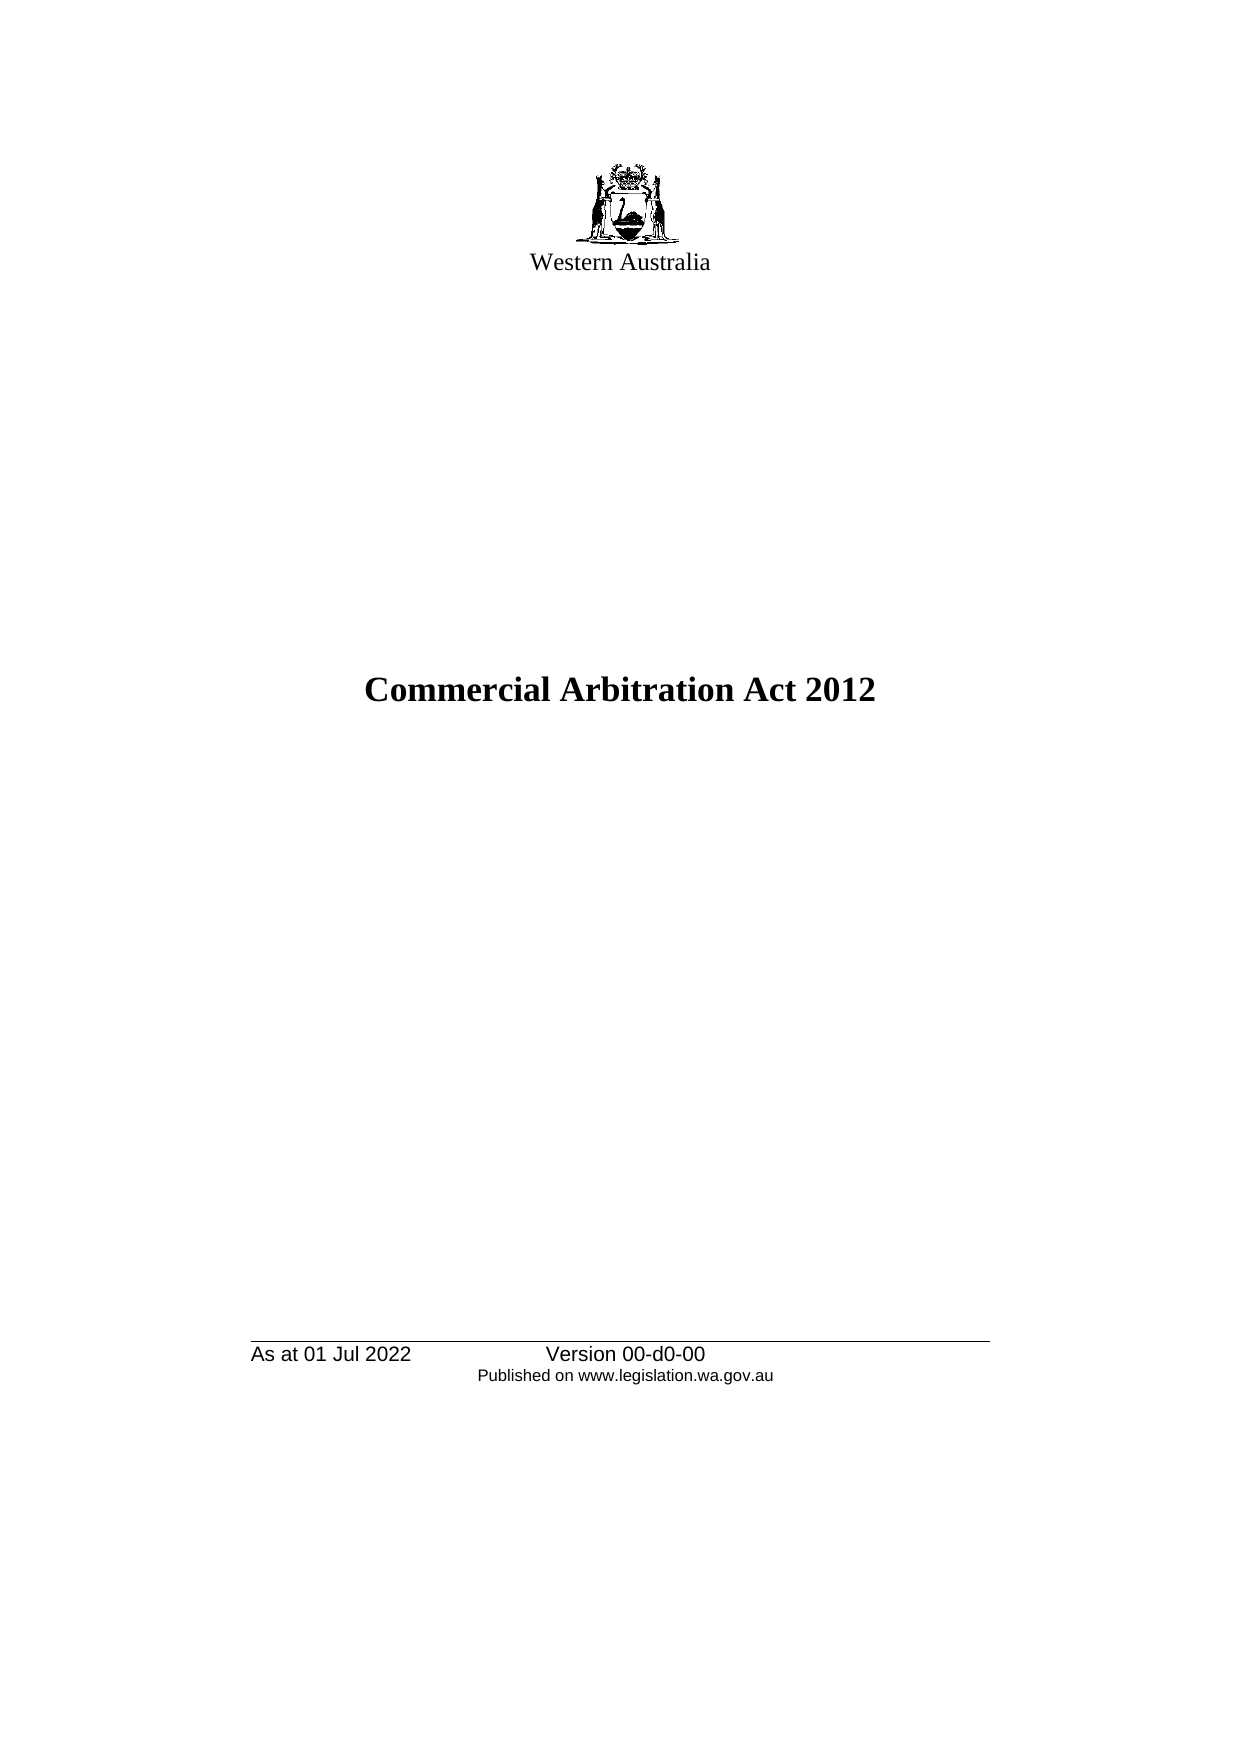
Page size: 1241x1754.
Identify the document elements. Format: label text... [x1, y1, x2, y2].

picture [575, 162, 679, 246]
text Commercial Arbitration Act 2012 [251, 668, 990, 709]
text Western Australia [251, 247, 990, 276]
